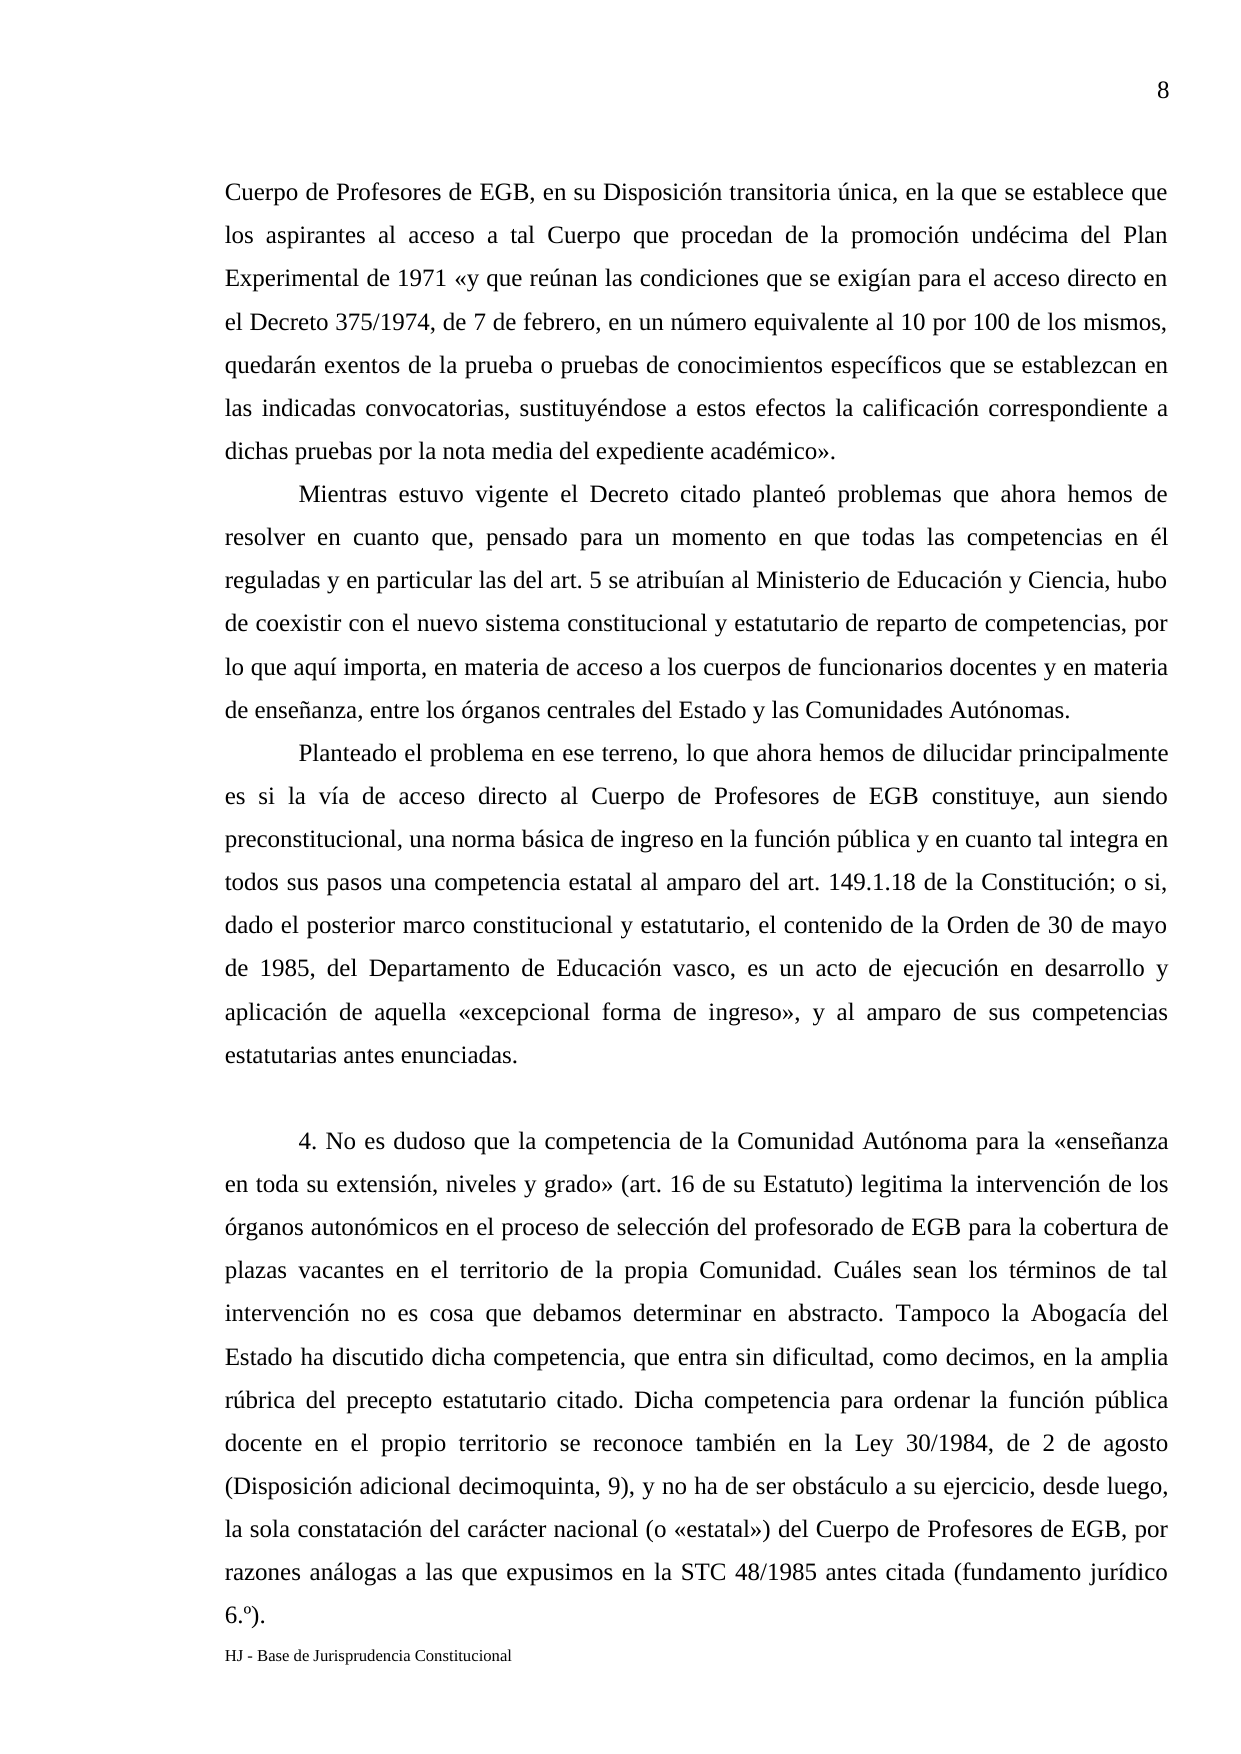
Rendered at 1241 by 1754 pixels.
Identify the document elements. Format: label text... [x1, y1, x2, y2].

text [224, 177, 1169, 465]
text 4. No es dudoso que la competencia de la Comunidad Autónoma para la «enseñanza en toda su extensión, niveles y grado» (art. 16 de su Estatuto) legitima la intervención de los órganos autonómicos en el proceso de selección del profesorado de EGB para la cobertura de plazas vacantes en el territorio de la propia Comunidad. Cuáles sean los términos de tal intervención no es cosa que debamos determinar en abstracto. Tampoco la Abogacía del Estado ha discutido dicha competencia, que entra sin dificultad, como decimos, en la amplia rúbrica del precepto estatutario citado. Dicha competencia para ordenar la función pública docente en el propio territorio se reconoce también en la Ley 30/1984, de 2 de agosto (Disposición adicional decimoquinta, 9), y no ha de ser obstáculo a su ejercicio, desde luego, la sola constatación del carácter nacional (o «estatal») del Cuerpo de Profesores de EGB, por razones análogas a las que expusimos en la STC 48/1985 antes citada (fundamento jurídico 6.º). [224, 1126, 1169, 1629]
text Planteado el problema en ese terreno, lo que ahora hemos de dilucidar principalmente es si la vía de acceso directo al Cuerpo de Profesores de EGB constituye, aun siendo preconstitucional, una norma básica de ingreso en la función pública y en cuanto tal integra en todos sus pasos una competencia estatal al amparo del art. 149.1.18 de la Constitución; o si, dado el posterior marco constitucional y estatutario, el contenido de la Orden de 30 de mayo de 1985, del Departamento de Educación vasco, es un acto de ejecución en desarrollo y aplicación de aquella «excepcional forma de ingreso», y al amparo de sus competencias estatutarias antes enunciadas. [224, 738, 1169, 1068]
text Mientras estuvo vigente el Decreto citado planteó problemas que ahora hemos de resolver en cuanto que, pensado para un momento en que todas las competencias en él reguladas y en particular las del art. 5 se atribuían al Ministerio de Educación y Ciencia, hubo de coexistir con el nuevo sistema constitucional y estatutario de reparto de competencias, por lo que aquí importa, en materia de acceso a los cuerpos de funcionarios docentes y en materia de enseñanza, entre los órganos centrales del Estado y las Comunidades Autónomas. [224, 479, 1169, 723]
